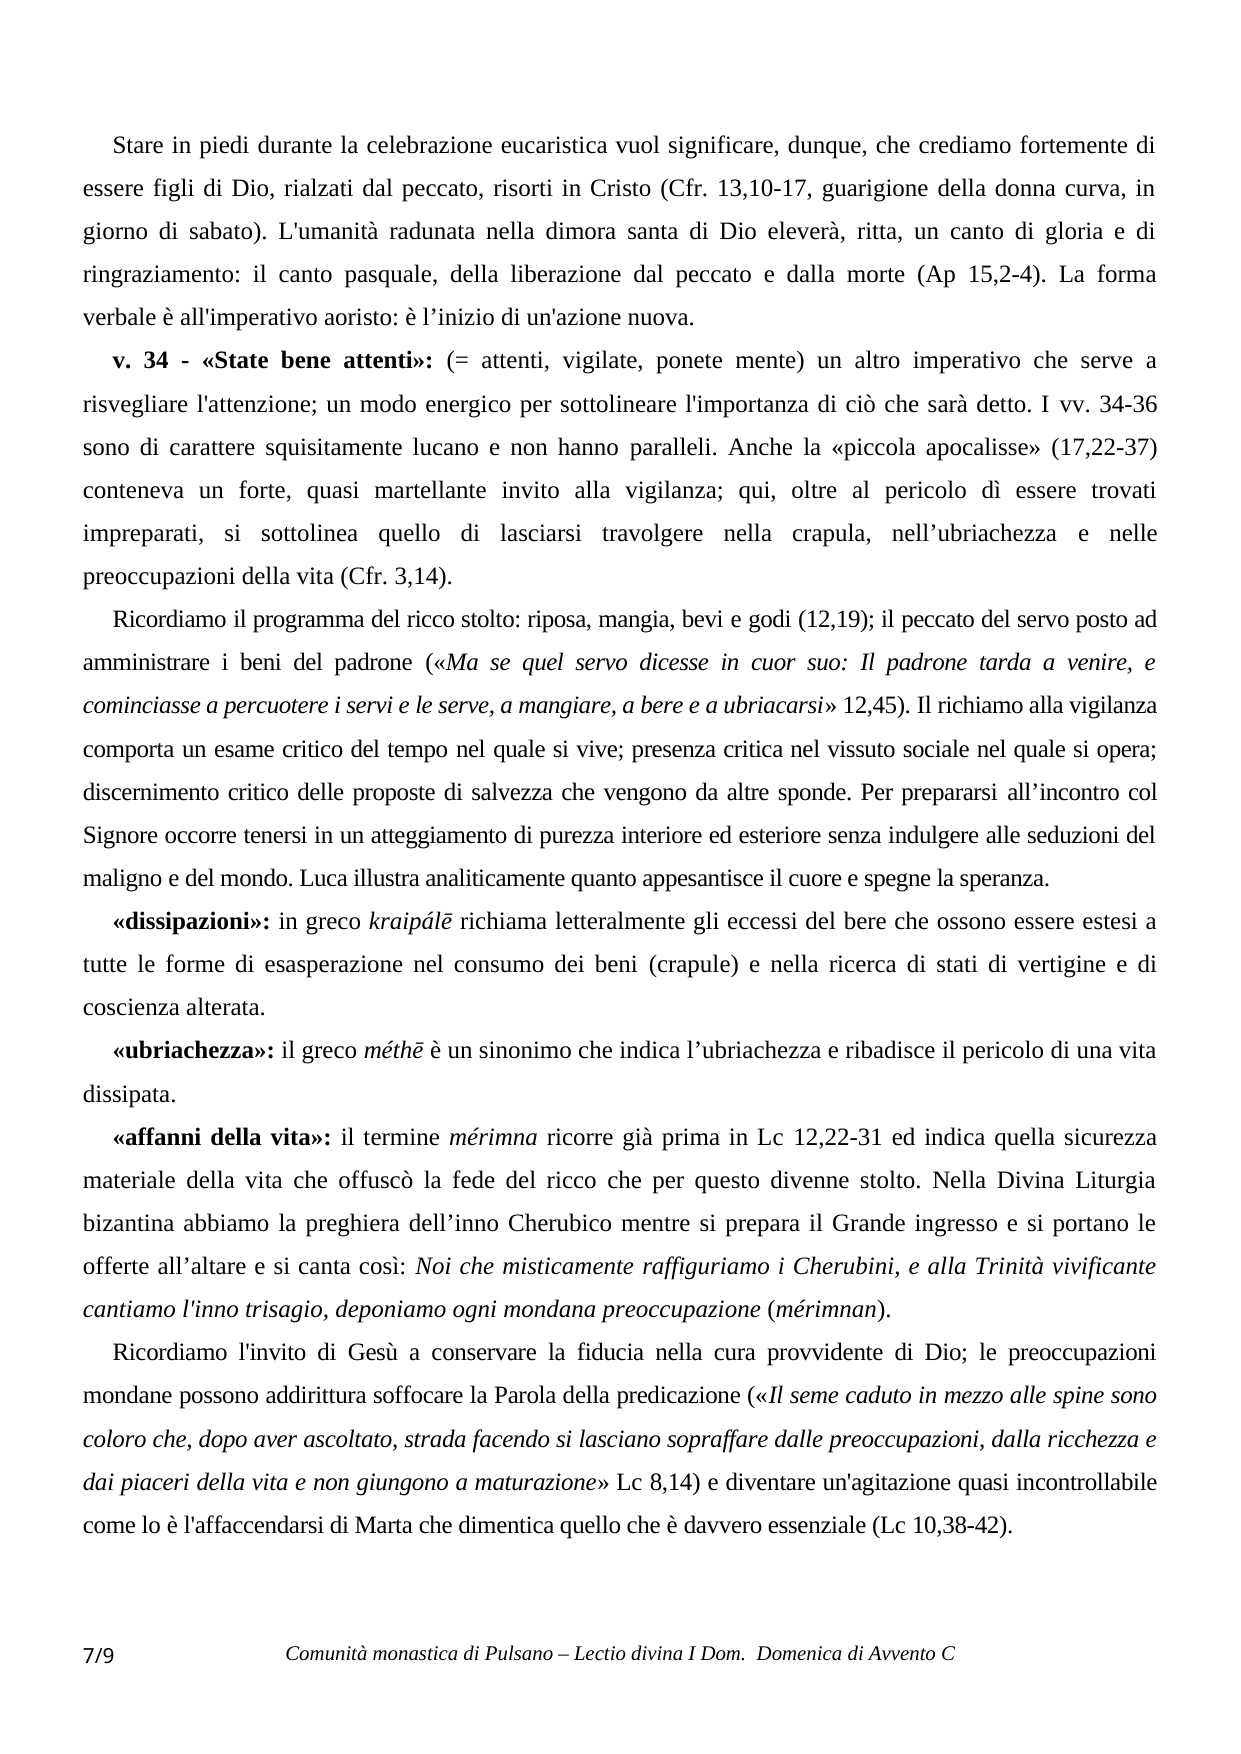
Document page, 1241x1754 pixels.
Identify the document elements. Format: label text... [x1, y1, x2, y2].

text Stare in piedi durante la celebrazione eucaristica vuol significare, dunque, che crediamo fortemente di essere figli di Dio, rialzati dal peccato, risorti in Cristo (Cfr. 13,10-17, guarigione della donna curva, in giorno di sabato). L'umanità radunata nella dimora santa di Dio eleverà, ritta, un canto di gloria e di ringraziamento: il canto pasquale, della liberazione dal peccato e dalla morte (Ap 15,2-4). La forma verbale è all'imperativo aoristo: è l’inizio di un'azione nuova. [83, 130, 1157, 331]
text Ricordiamo il programma del ricco stolto: riposa, mangia, bevi e godi (12,19); il peccato del servo posto ad amministrare i beni del padrone («Ma se quel servo dicesse in cuor suo: Il padrone tarda a venire, e cominciasse a percuotere i servi e le serve, a mangiare, a bere e a ubriacarsi» 12,45). Il richiamo alla vigilanza comporta un esame critico del tempo nel quale si vive; presenza critica nel vissuto sociale nel quale si opera; discernimento critico delle proposte di salvezza che vengono da altre sponde. Per prepararsi all’incontro col Signore occorre tenersi in un atteggiamento di purezza interiore ed esteriore senza indulgere alle seduzioni del maligno e del mondo. Luca illustra analiticamente quanto appesantisce il cuore e spegne la speranza. [83, 604, 1157, 892]
text «dissipazioni»: in greco kraipálē richiama letteralmente gli eccessi del bere che ossono essere estesi a tutte le forme di esasperazione nel consumo dei beni (crapule) e nella ricerca di stati di vertigine e di coscienza alterata. [83, 906, 1157, 1021]
text v. 34 - «State bene attenti»: (= attenti, vigilate, ponete mente) un altro imperativo che serve a risvegliare l'attenzione; un modo energico per sottolineare l'importanza di ciò che sarà detto. I vv. 34-36 sono di carattere squisitamente lucano e non hanno paralleli. Anche la «piccola apocalisse» (17,22-37) conteneva un forte, quasi martellante invito alla vigilanza; qui, oltre al pericolo dì essere trovati impreparati, si sottolinea quello di lasciarsi travolgere nella crapula, nell’ubriachezza e nelle preoccupazioni della vita (Cfr. 3,14). [83, 346, 1157, 590]
text «affanni della vita»: il termine mérimna ricorre già prima in Lc 12,22-31 ed indica quella sicurezza materiale della vita che offuscò la fede del ricco che per questo divenne stolto. Nella Divina Liturgia bizantina abbiamo la preghiera dell’inno Cherubico mentre si prepara il Grande ingresso e si portano le offerte all’altare e si canta così: Noi che misticamente raffiguriamo i Cherubini, e alla Trinità vivificante cantiamo l'inno trisagio, deponiamo ogni mondana preoccupazione (mérimnan). [83, 1122, 1157, 1323]
text Ricordiamo l'invito di Gesù a conservare la fiducia nella cura provvidente di Dio; le preoccupazioni mondane possono addirittura soffocare la Parola della predicazione («Il seme caduto in mezzo alle spine sono coloro che, dopo aver ascoltato, strada facendo si lasciano sopraffare dalle preoccupazioni, dalla ricchezza e dai piaceri della vita e non giungono a maturazione» Lc 8,14) e diventare un'agitazione quasi incontrollabile come lo è l'affaccendarsi di Marta che dimentica quello che è davvero essenziale (Lc 10,38-42). [83, 1337, 1157, 1539]
text «ubriachezza»: il greco méthē è un sinonimo che indica l’ubriachezza e ribadisce il pericolo di una vita dissipata. [83, 1036, 1157, 1107]
